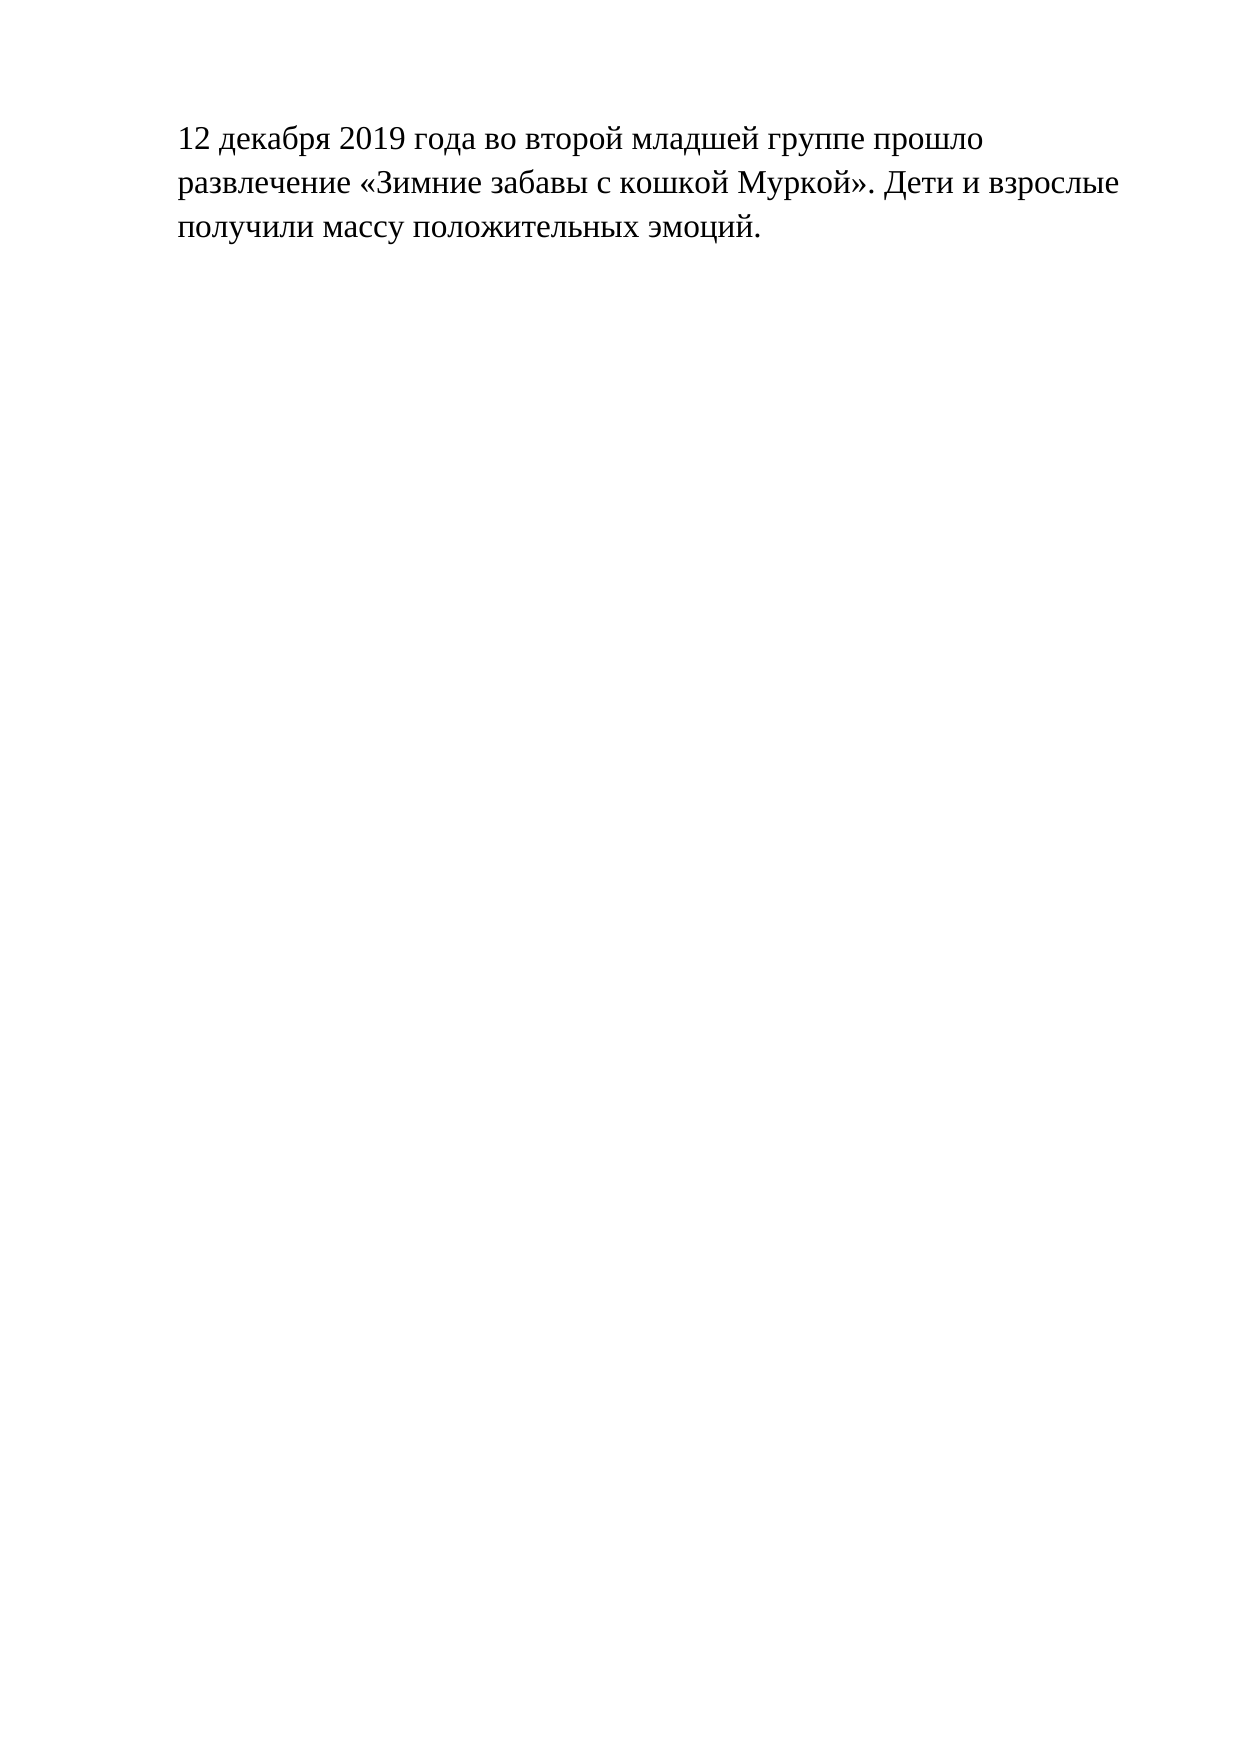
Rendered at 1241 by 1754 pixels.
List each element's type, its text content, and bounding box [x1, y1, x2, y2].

text 12 декабря 2019 года во второй младшей группе прошло развлечение «Зимние забавы с кошкой Муркой». Дети и взрослые получили массу положительных эмоций. [177, 118, 1152, 244]
